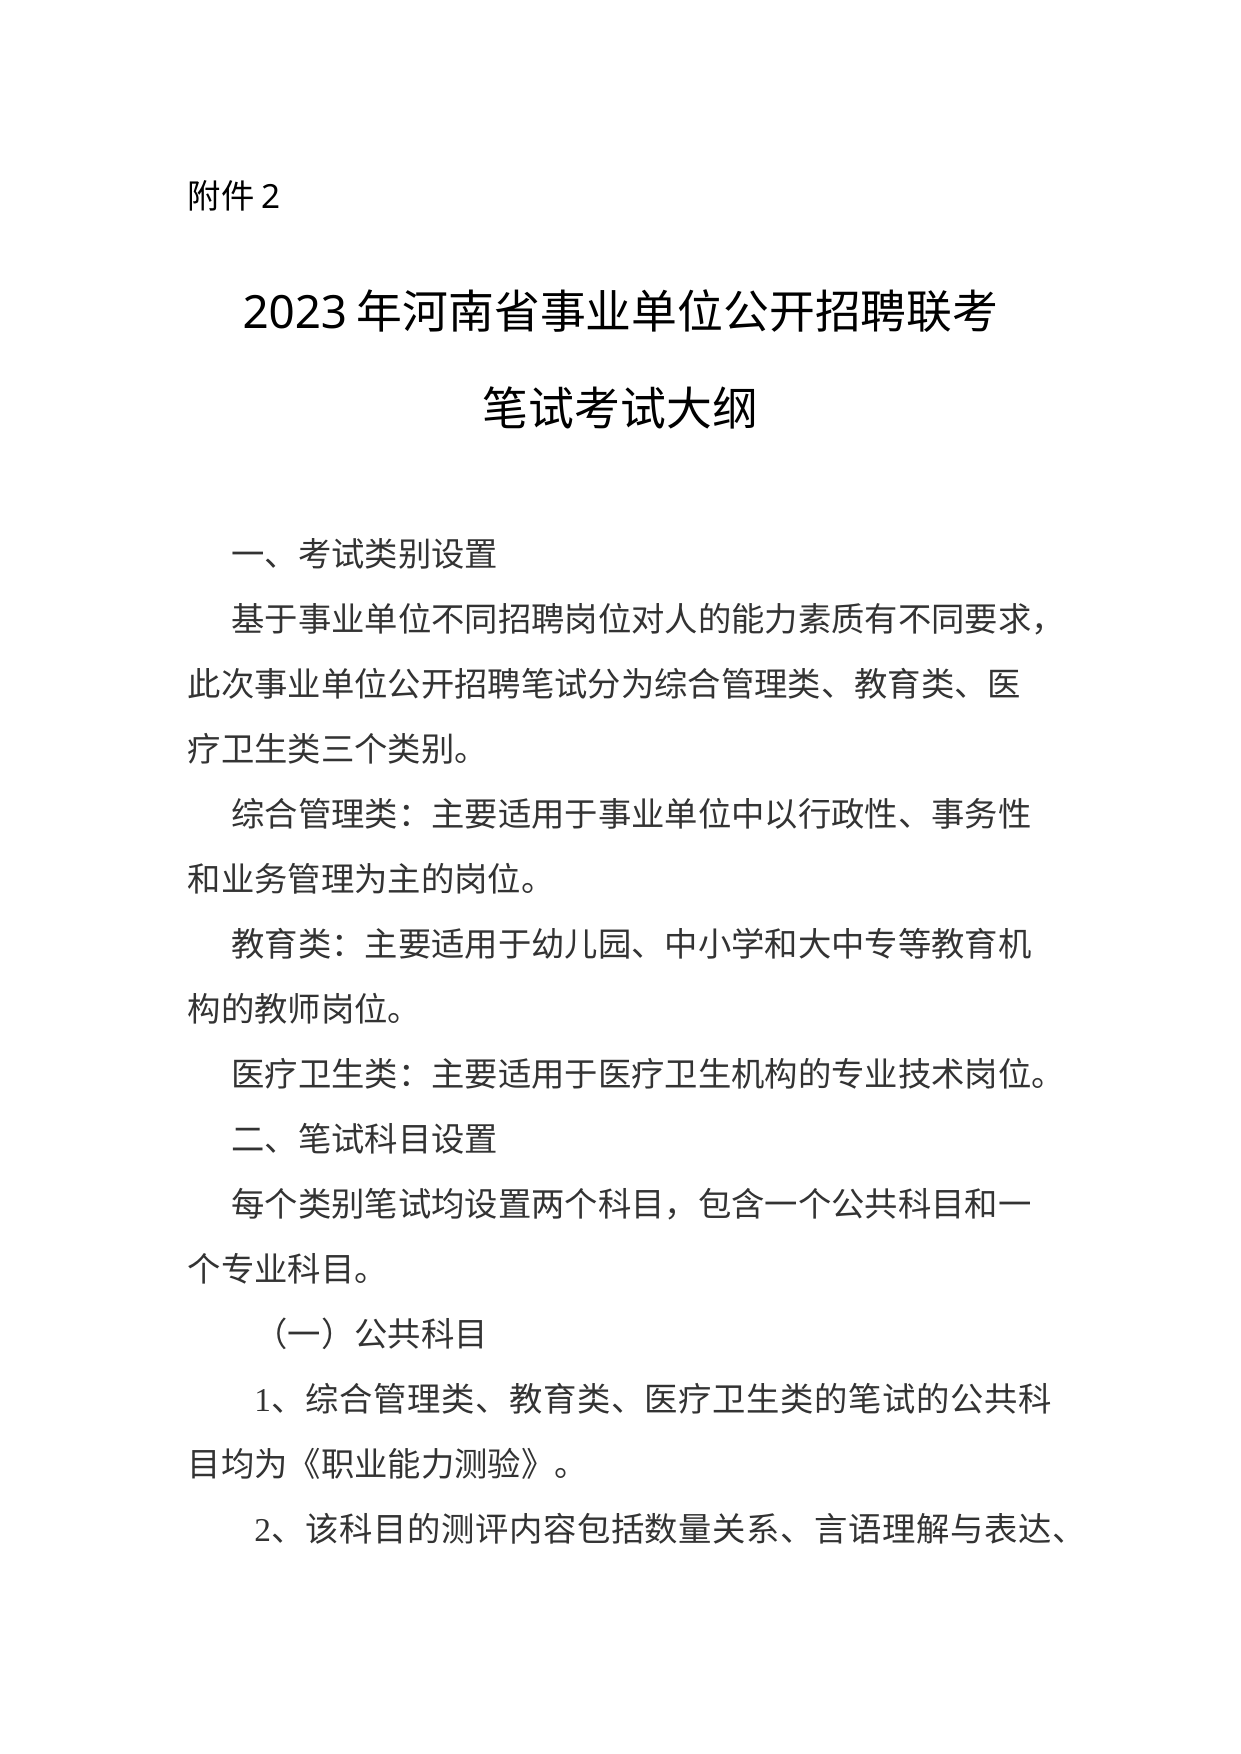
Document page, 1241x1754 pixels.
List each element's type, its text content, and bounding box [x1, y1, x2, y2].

text 2023年河南省事业单位公开招聘联考 [187, 259, 1053, 357]
text 笔试考试大纲 [187, 357, 1053, 454]
text 基于事业单位不同招聘岗位对人的能力素质有不同要求，此次事业单位公开招聘笔试分为综合管理类、教育类、医疗卫生类三个类别。 [187, 584, 1053, 779]
text 医疗卫生类：主要适用于医疗卫生机构的专业技术岗位。 [187, 1039, 1053, 1104]
text 一、考试类别设置 [187, 519, 1053, 584]
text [187, 1494, 1053, 1559]
text 每个类别笔试均设置两个科目，包含一个公共科目和一个专业科目。 [187, 1169, 1053, 1299]
text 综合管理类：主要适用于事业单位中以行政性、事务性和业务管理为主的岗位。 [187, 779, 1053, 909]
text 1、综合管理类、教育类、医疗卫生类的笔试的公共科目均为《职业能力测验》。 [187, 1364, 1053, 1494]
text 二、笔试科目设置 [187, 1104, 1053, 1169]
text （一）公共科目 [187, 1299, 1053, 1364]
text 教育类：主要适用于幼儿园、中小学和大中专等教育机构的教师岗位。 [187, 909, 1053, 1039]
text 附件2 [187, 162, 1053, 227]
